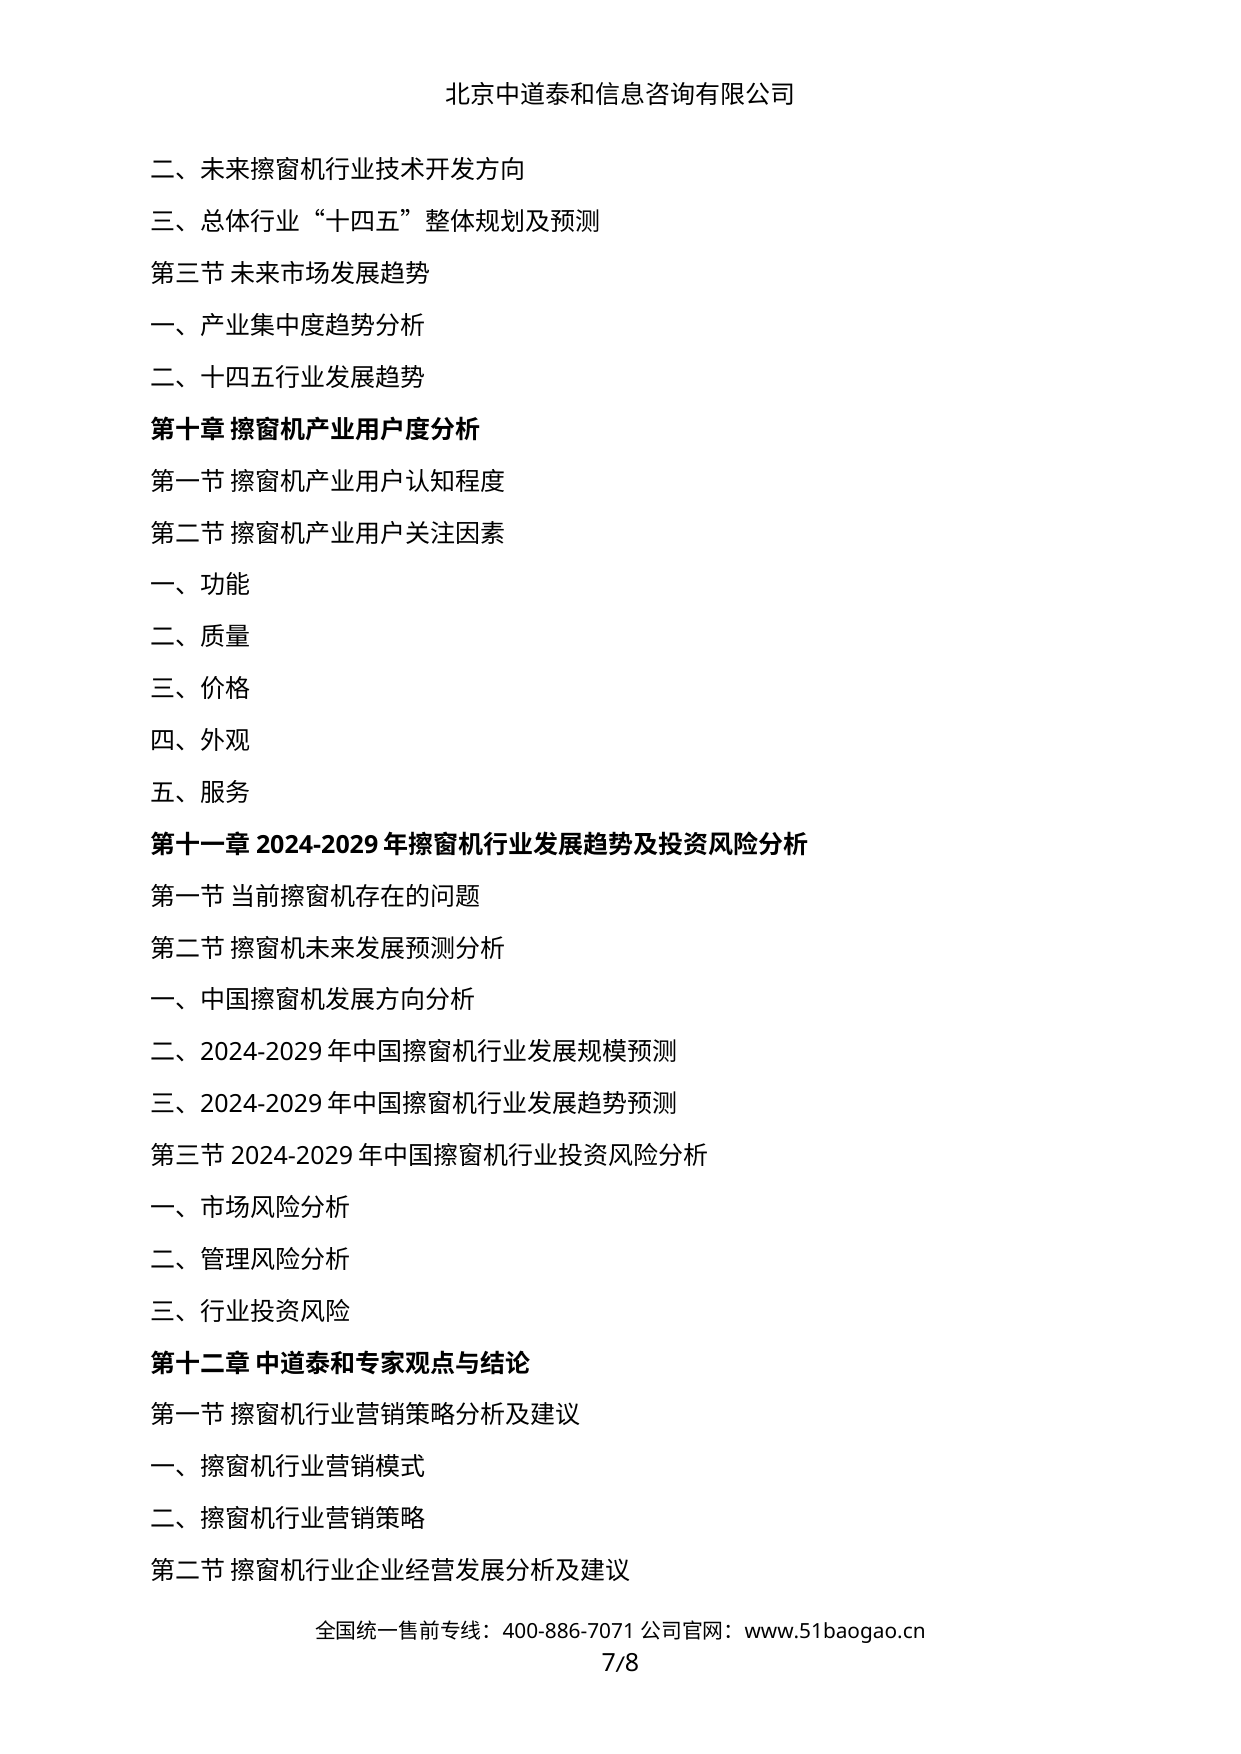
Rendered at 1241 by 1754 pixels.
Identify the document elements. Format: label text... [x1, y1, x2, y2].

text 二、十四五行业发展趋势 [150, 357, 1090, 394]
text 三、2024-2029年中国擦窗机行业发展趋势预测 [150, 1084, 1090, 1120]
text 二、2024-2029年中国擦窗机行业发展规模预测 [150, 1032, 1090, 1068]
text 第三节 未来市场发展趋势 [150, 254, 1090, 290]
text 一、中国擦窗机发展方向分析 [150, 980, 1090, 1016]
text 第一节 擦窗机产业用户认知程度 [150, 461, 1090, 497]
text 第二节 擦窗机行业企业经营发展分析及建议 [150, 1551, 1090, 1587]
text 一、擦窗机行业营销模式 [150, 1447, 1090, 1483]
text 第十二章 中道泰和专家观点与结论 [150, 1343, 1090, 1379]
text 一、市场风险分析 [150, 1187, 1090, 1224]
text 四、外观 [150, 721, 1090, 757]
text 第二节 擦窗机产业用户关注因素 [150, 513, 1090, 549]
text 一、功能 [150, 565, 1090, 601]
text 二、管理风险分析 [150, 1239, 1090, 1276]
text 一、产业集中度趋势分析 [150, 306, 1090, 342]
text 五、服务 [150, 772, 1090, 809]
text 三、行业投资风险 [150, 1291, 1090, 1327]
text 三、价格 [150, 669, 1090, 705]
text 三、总体行业“十四五”整体规划及预测 [150, 202, 1090, 238]
text 第十一章 2024-2029年擦窗机行业发展趋势及投资风险分析 [150, 824, 1090, 861]
text 第二节 擦窗机未来发展预测分析 [150, 928, 1090, 964]
text 第三节 2024-2029年中国擦窗机行业投资风险分析 [150, 1136, 1090, 1172]
text 二、擦窗机行业营销策略 [150, 1499, 1090, 1535]
text 第一节 当前擦窗机存在的问题 [150, 876, 1090, 912]
text 二、未来擦窗机行业技术开发方向 [150, 150, 1090, 186]
text 第一节 擦窗机行业营销策略分析及建议 [150, 1395, 1090, 1431]
text 二、质量 [150, 617, 1090, 653]
text 第十章 擦窗机产业用户度分析 [150, 409, 1090, 446]
